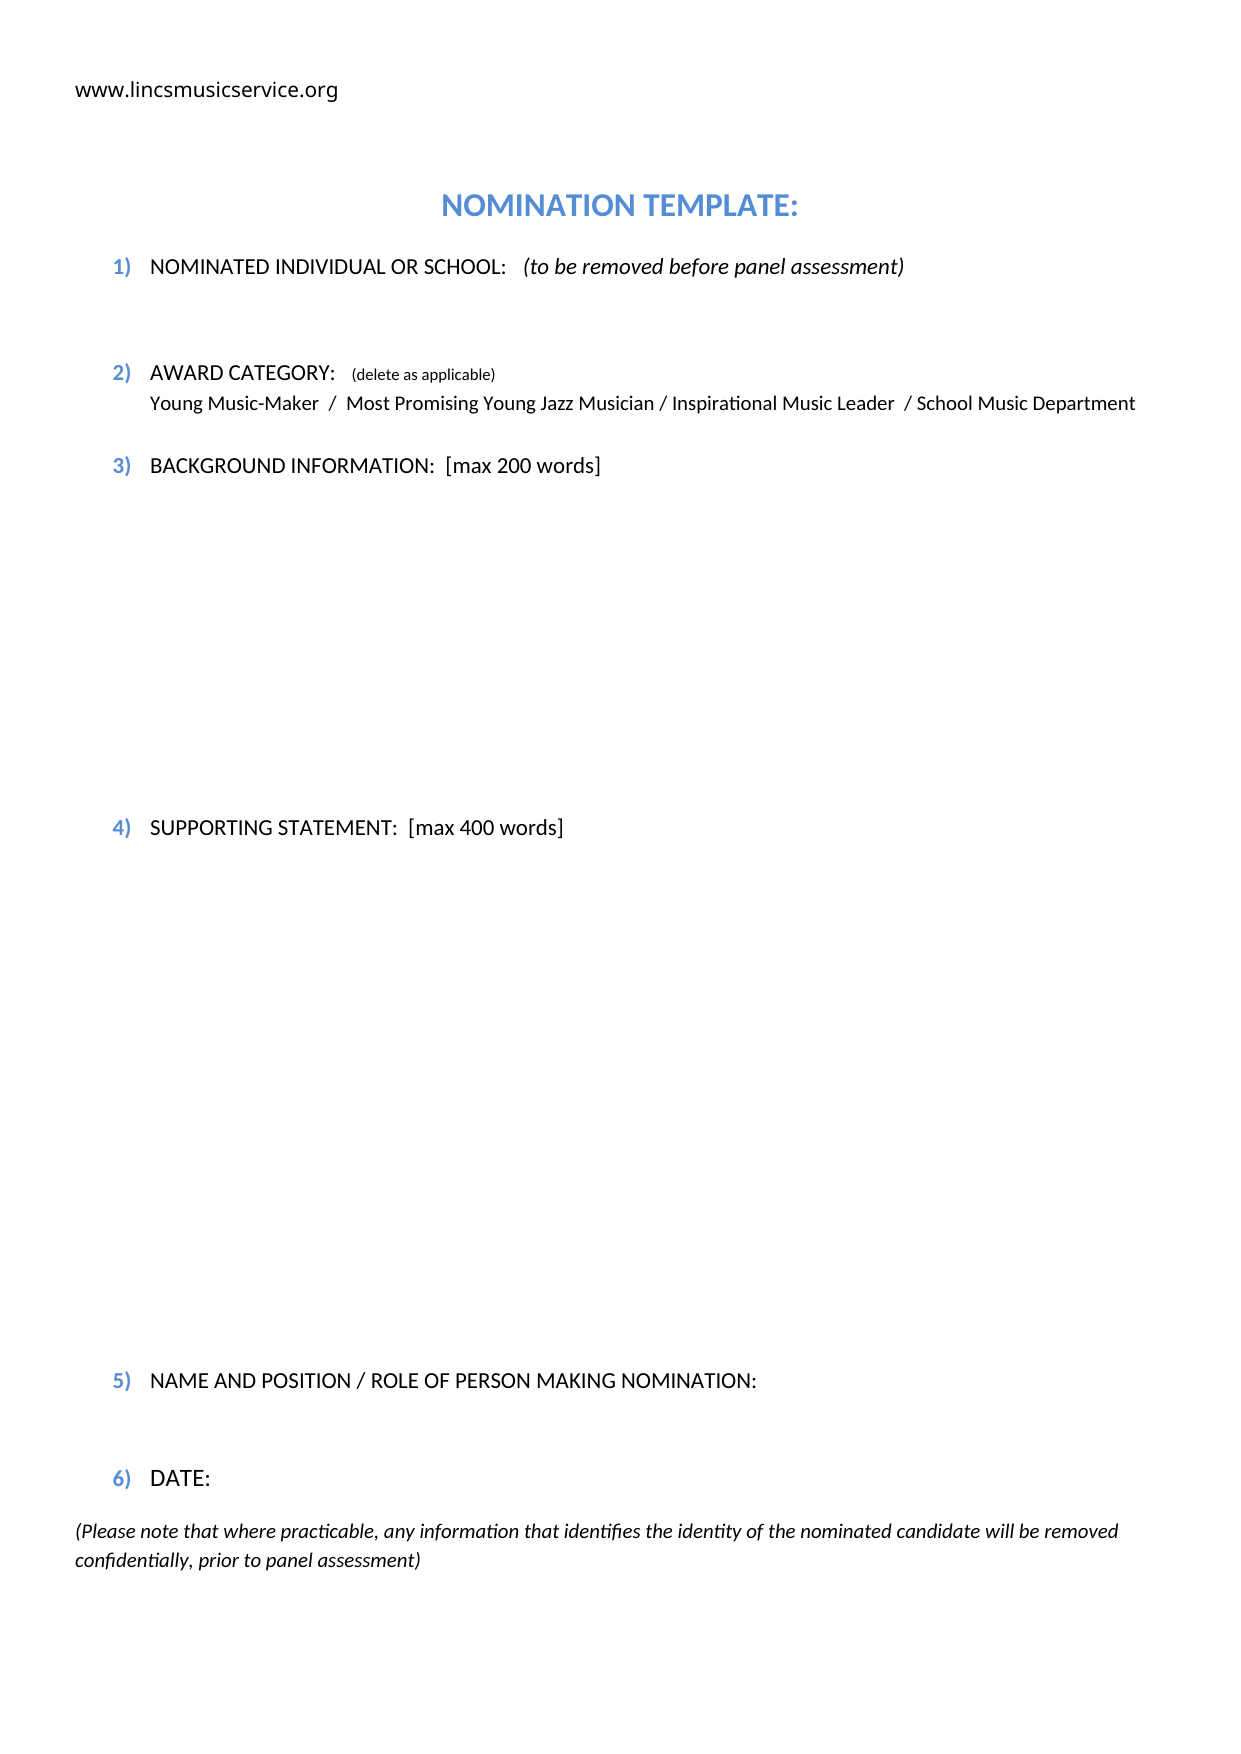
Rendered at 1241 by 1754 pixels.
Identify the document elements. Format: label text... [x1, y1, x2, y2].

list NAME AND POSITION / ROLE OF PERSON MAKING NOMINATION: [112, 1366, 1165, 1458]
list BACKGROUND INFORMATION: [max 200 words] [112, 451, 1165, 544]
list NOMINATED INDIVIDUAL OR SCHOOL: (to be removed before panel assessment) [112, 252, 1165, 280]
text NOMINATION TEMPLATE: [75, 184, 1165, 225]
list AWARD CATEGORY: (delete as applicable) Young Music-Maker / Most Promising Young Jazz Musician / Inspirational Music Leader / School Music Department [112, 358, 1165, 447]
list SUPPORTING STATEMENT: [max 400 words] [112, 813, 1165, 873]
text www.lincsmusicservice.org [75, 75, 1165, 103]
text (Please note that where practicable, any information that identifies the identity of the nominated candidate will be removed confidentially, prior to panel assessment) [75, 1518, 1165, 1573]
list DATE: [112, 1463, 1165, 1493]
